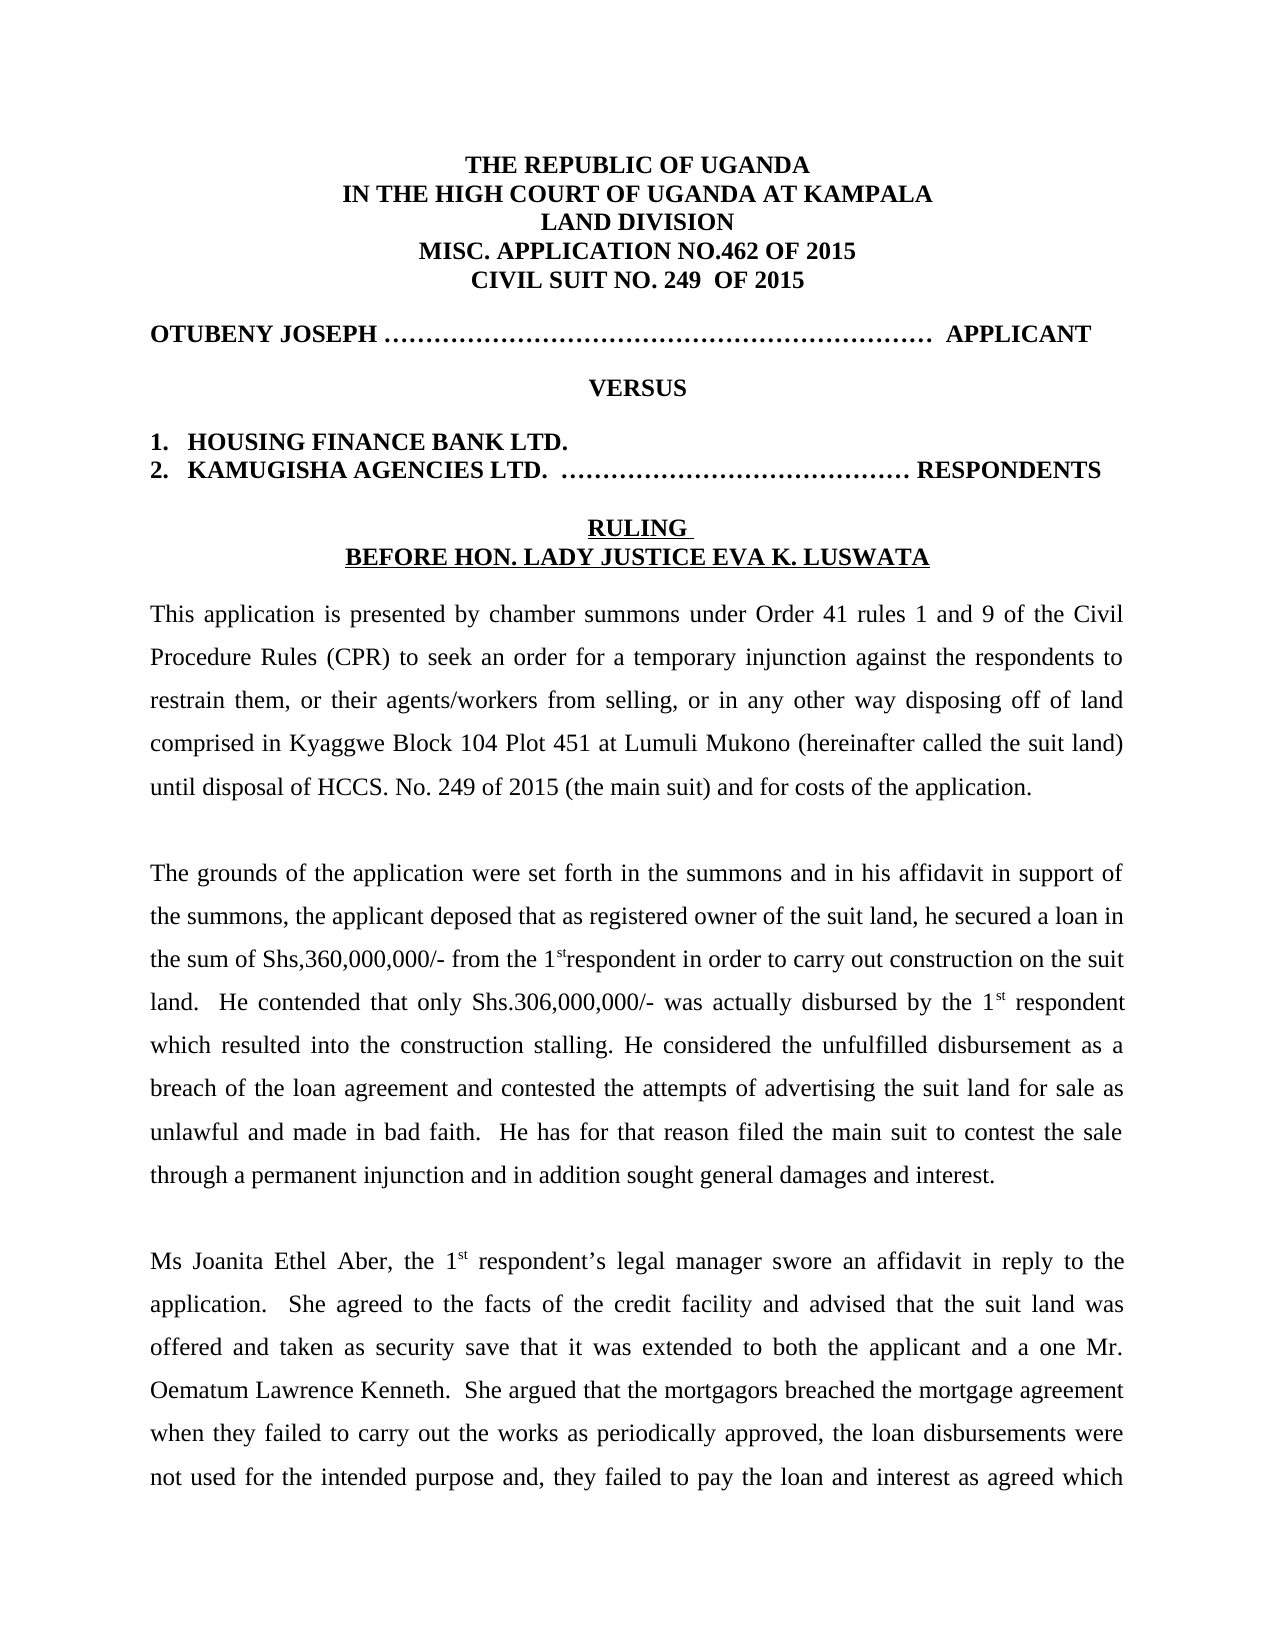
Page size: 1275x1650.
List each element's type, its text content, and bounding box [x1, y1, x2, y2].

text BEFORE HON. LADY JUSTICE EVA K. LUSWATA [150, 542, 1125, 570]
text The grounds of the application were set forth in the summons and in his affidavit in support of the summons, the applicant deposed that as registered owner of the suit land, he secured a loan in the sum of Shs,360,000,000/- from the 1strespondent in order to carry out construction on the suit land. He contended that only Shs.306,000,000/- was actually disbursed by the 1st respondent which resulted into the construction stalling. He considered the unfulfilled disbursement as a breach of the loan agreement and contested the attempts of advertising the suit land for sale as unlawful and made in bad faith. He has for that reason filed the main suit to contest the sale through a permanent injunction and in addition sought general damages and interest. [150, 858, 1125, 1188]
text CIVIL SUIT NO. 249 OF 2015 [150, 265, 1125, 294]
list KAMUGISHA AGENCIES LTD. …………………………………… RESPONDENTS [150, 455, 1125, 484]
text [150, 1246, 1125, 1490]
text This application is presented by chamber summons under Order 41 rules 1 and 9 of the Civil Procedure Rules (CPR) to seek an order for a temporary injunction against the respondents to restrain them, or their agents/workers from selling, or in any other way disposing off of land comprised in Kyaggwe Block 104 Plot 451 at Lumuli Mukono (hereinafter called the suit land) until disposal of HCCS. No. 249 of 2015 (the main suit) and for costs of the application. [150, 599, 1125, 800]
text VERSUS [150, 373, 1125, 401]
text RULING [150, 513, 1125, 542]
text LAND DIVISION [150, 207, 1125, 236]
text THE REPUBLIC OF UGANDA [150, 150, 1125, 179]
text MISC. APPLICATION NO.462 OF 2015 [150, 236, 1125, 265]
text IN THE HIGH COURT OF UGANDA AT KAMPALA [150, 179, 1125, 207]
list HOUSING FINANCE BANK LTD. [150, 427, 1125, 455]
text OTUBENY JOSEPH ………………………………………………………… APPLICANT [150, 319, 1125, 348]
